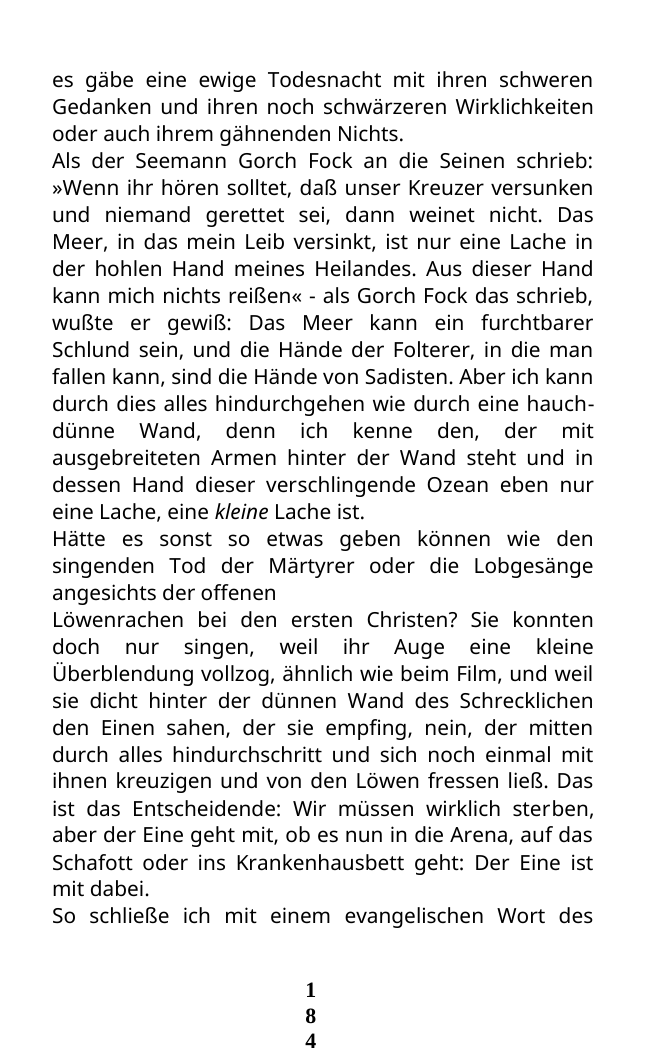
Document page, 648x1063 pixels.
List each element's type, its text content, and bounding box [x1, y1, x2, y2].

text Hätte es sonst so etwas geben können wie den singenden Tod der Märtyrer oder die Lobgesänge angesichts der offenen [52, 524, 594, 606]
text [52, 902, 594, 929]
text Als der Seemann Gorch Fock an die Seinen schrieb: »Wenn ihr hören solltet, daß unser Kreuzer versunken und niemand gerettet sei, dann weinet nicht. Das Meer, in das mein Leib versinkt, ist nur eine Lache in der hohlen Hand meines Heilandes. Aus dieser Hand kann mich nichts reißen« - als Gorch Fock das schrieb, wußte er gewiß: Das Meer kann ein furchtbarer Schlund sein, und die Hände der Folterer, in die man fallen kann, sind die Hände von Sadisten. Aber ich kann durch dies alles hindurchgehen wie durch eine hauchdünne Wand, denn ich kenne den, der mit ausgebreiteten Armen hinter der Wand steht und in dessen Hand dieser verschlingende Ozean eben nur eine Lache, eine kleine Lache ist. [52, 147, 594, 524]
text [52, 66, 594, 147]
text Löwenrachen bei den ersten Christen? Sie konnten doch nur singen, weil ihr Auge eine kleine Überblendung vollzog, ähnlich wie beim Film, und weil sie dicht hinter der dünnen Wand des Schrecklichen den Einen sahen, der sie empfing, nein, der mitten durch alles hindurchschritt und sich noch einmal mit ihnen kreuzigen und von den Löwen fressen ließ. Das ist das Entscheidende: Wir müssen wirklich sterben, aber der Eine geht mit, ob es nun in die Arena, auf das Schafott oder ins Krankenhausbett geht: Der Eine ist mit dabei. [52, 606, 594, 902]
